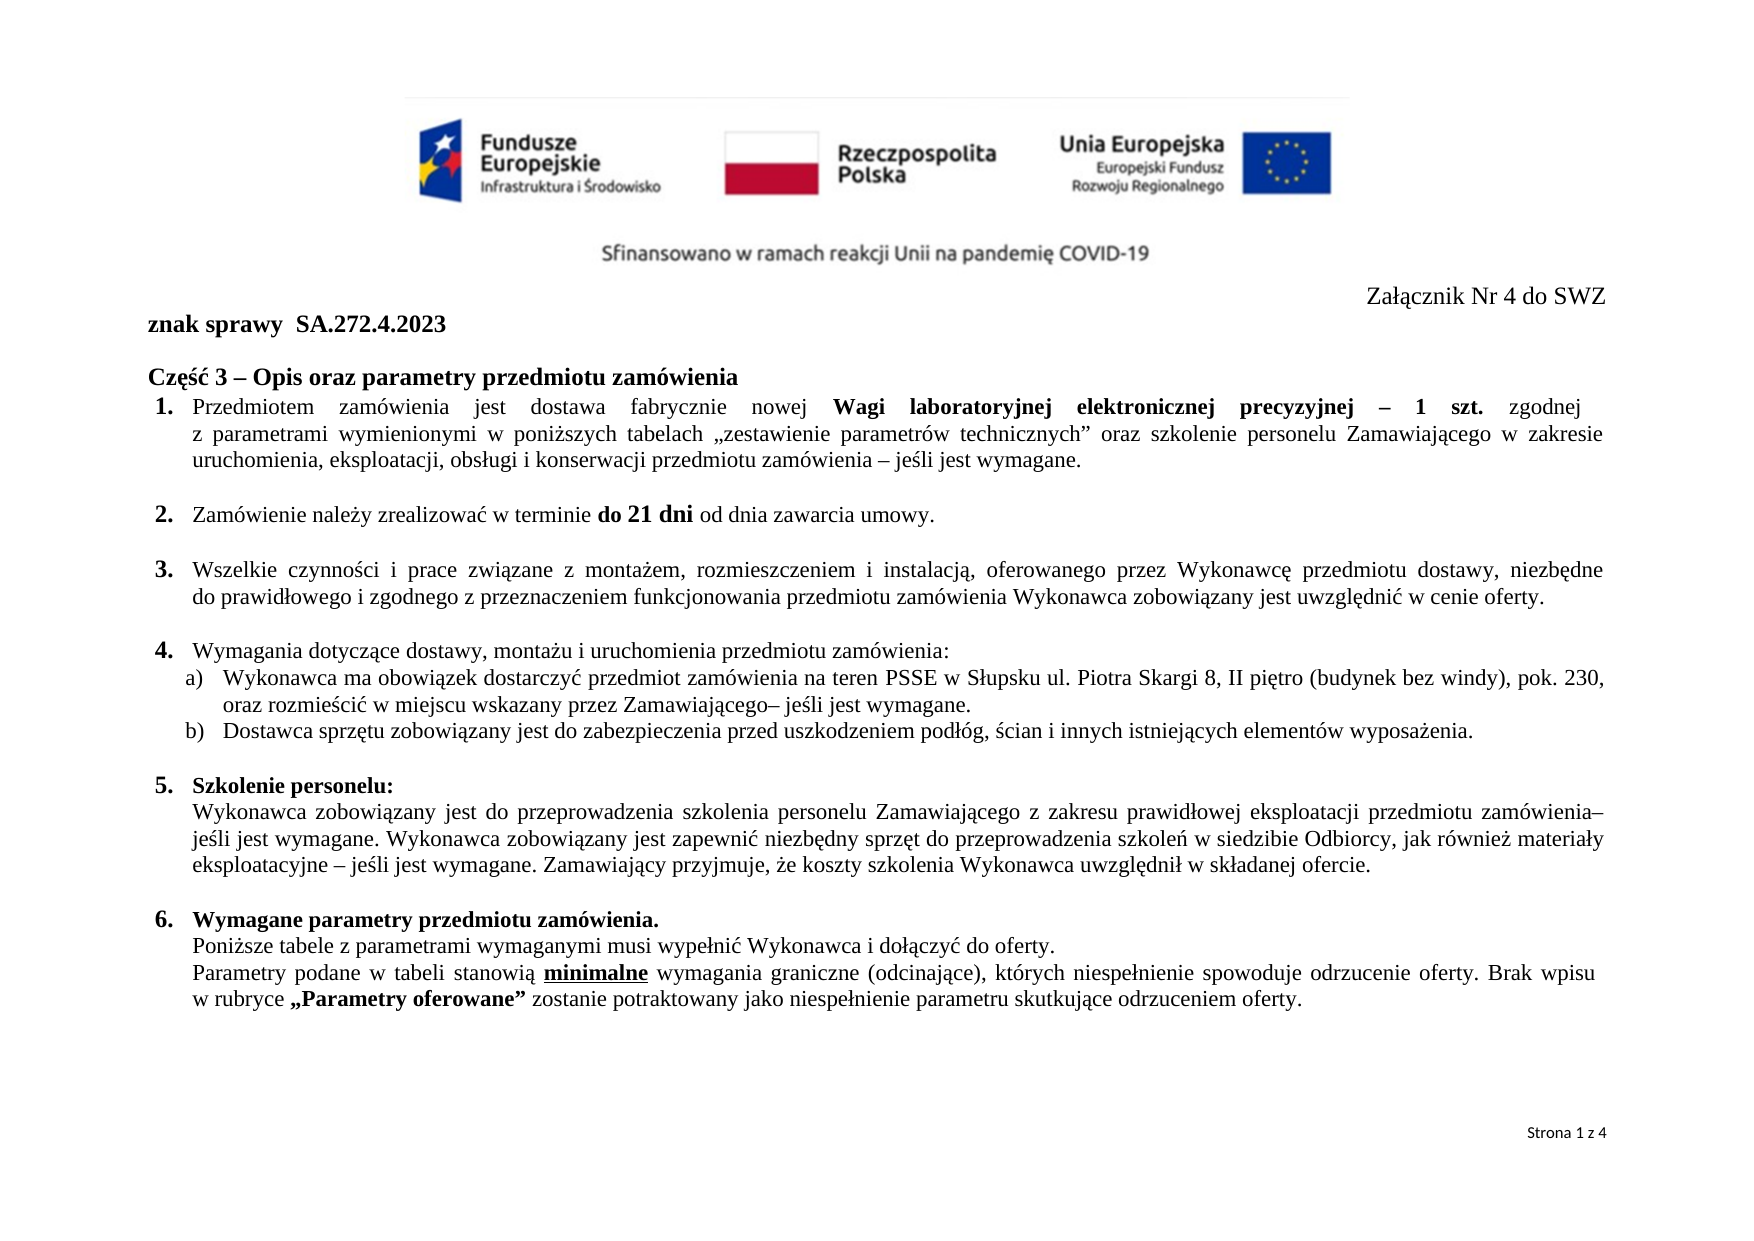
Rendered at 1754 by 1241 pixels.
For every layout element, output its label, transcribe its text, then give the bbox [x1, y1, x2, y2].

list Wymagania dotyczące dostawy, montażu i uruchomienia przedmiotu zamówienia: [154, 636, 1606, 664]
text znak sprawy SA.272.4.2023 [148, 309, 1606, 338]
list Szkolenie personelu: [154, 770, 1606, 798]
list Wymagane parametry przedmiotu zamówienia. [154, 904, 1606, 933]
list Wykonawca ma obowiązek dostarczyć przedmiot zamówienia na teren PSSE w Słupsku ul. Piotra Skargi 8, II piętro (budynek bez windy), pok. 230, oraz rozmieścić w miejscu wskazany przez Zamawiającego– jeśli jest wymagane. [185, 664, 1606, 717]
text Część 3 – Opis oraz parametry przedmiotu zamówienia [148, 362, 1606, 391]
list Zamówienie należy zrealizować w terminie do 21 dni od dnia zawarcia umowy. [154, 499, 1606, 528]
text Parametry podane w tabeli stanowią minimalne wymagania graniczne (odcinające), których niespełnienie spowoduje odrzucenie oferty. Brak wpisu w rubryce „Parametry oferowane” zostanie potraktowany jako niespełnienie parametru skutkujące odrzuceniem oferty. [192, 959, 1606, 1012]
text Wykonawca zobowiązany jest do przeprowadzenia szkolenia personelu Zamawiającego z zakresu prawidłowej eksploatacji przedmiotu zamówienia– jeśli jest wymagane. Wykonawca zobowiązany jest zapewnić niezbędny sprzęt do przeprowadzenia szkoleń w siedzibie Odbiorcy, jak również materiały eksploatacyjne – jeśli jest wymagane. Zamawiający przyjmuje, że koszty szkolenia Wykonawca uwzględnił w składanej ofercie. [192, 798, 1606, 877]
text Załącznik Nr 4 do SWZ [148, 281, 1606, 309]
list Przedmiotem zamówienia jest dostawa fabrycznie nowej Wagi laboratoryjnej elektronicznej precyzyjnej – 1 szt. zgodnej z parametrami wymienionymi w poniższych tabelach „zestawienie parametrów technicznych” oraz szkolenie personelu Zamawiającego w zakresie uruchomienia, eksploatacji, obsługi i konserwacji przedmiotu zamówienia – jeśli jest wymagane. [154, 391, 1606, 473]
text Poniższe tabele z parametrami wymaganymi musi wypełnić Wykonawca i dołączyć do oferty. [148, 933, 1606, 959]
list Dostawca sprzętu zobowiązany jest do zabezpieczenia przed uszkodzeniem podłóg, ścian i innych istniejących elementów wyposażenia. [185, 717, 1606, 743]
picture [404, 97, 1350, 281]
list Wszelkie czynności i prace związane z montażem, rozmieszczeniem i instalacją, oferowanego przez Wykonawcę przedmiotu dostawy, niezbędne do prawidłowego i zgodnego z przeznaczeniem funkcjonowania przedmiotu zamówienia Wykonawca zobowiązany jest uwzględnić w cenie oferty. [154, 554, 1606, 609]
